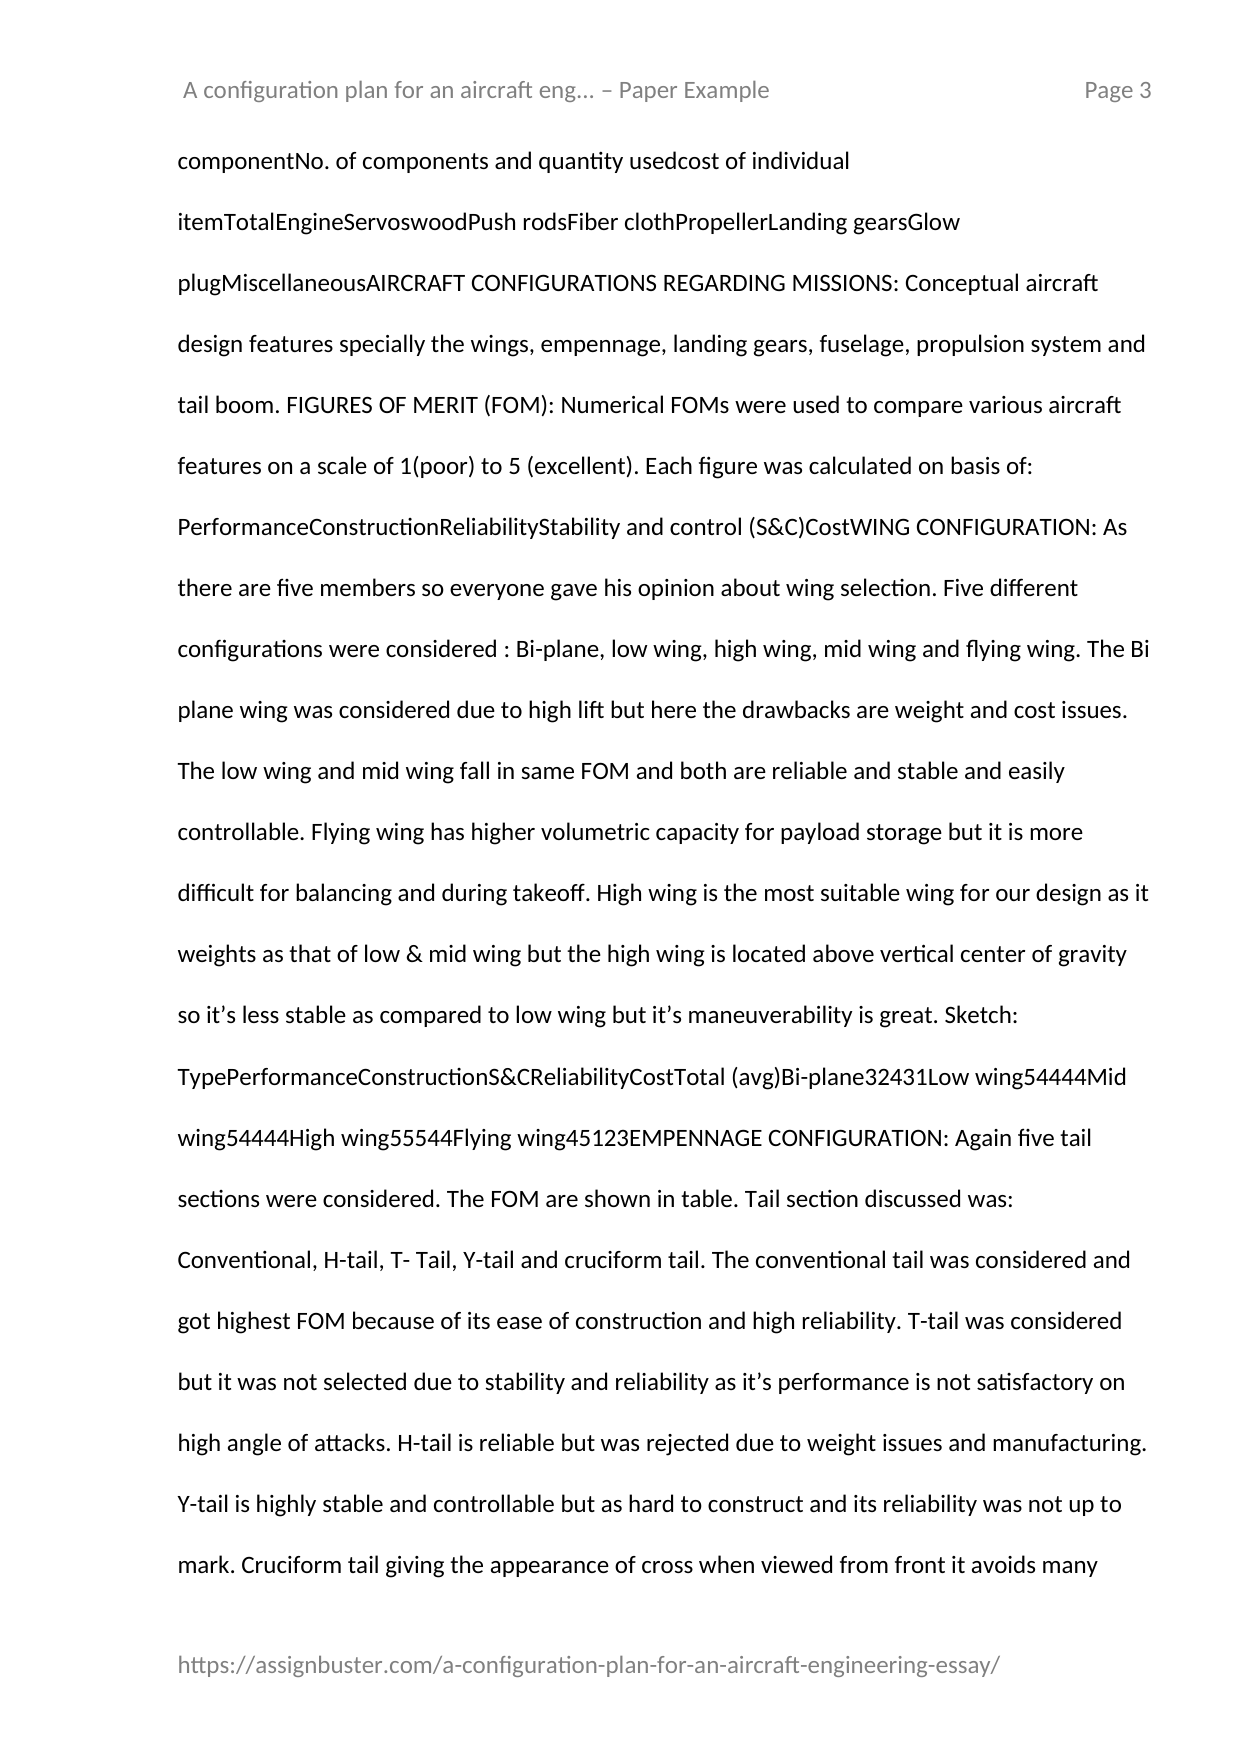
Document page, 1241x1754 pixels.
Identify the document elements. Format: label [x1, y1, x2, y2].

text [177, 145, 1152, 1579]
